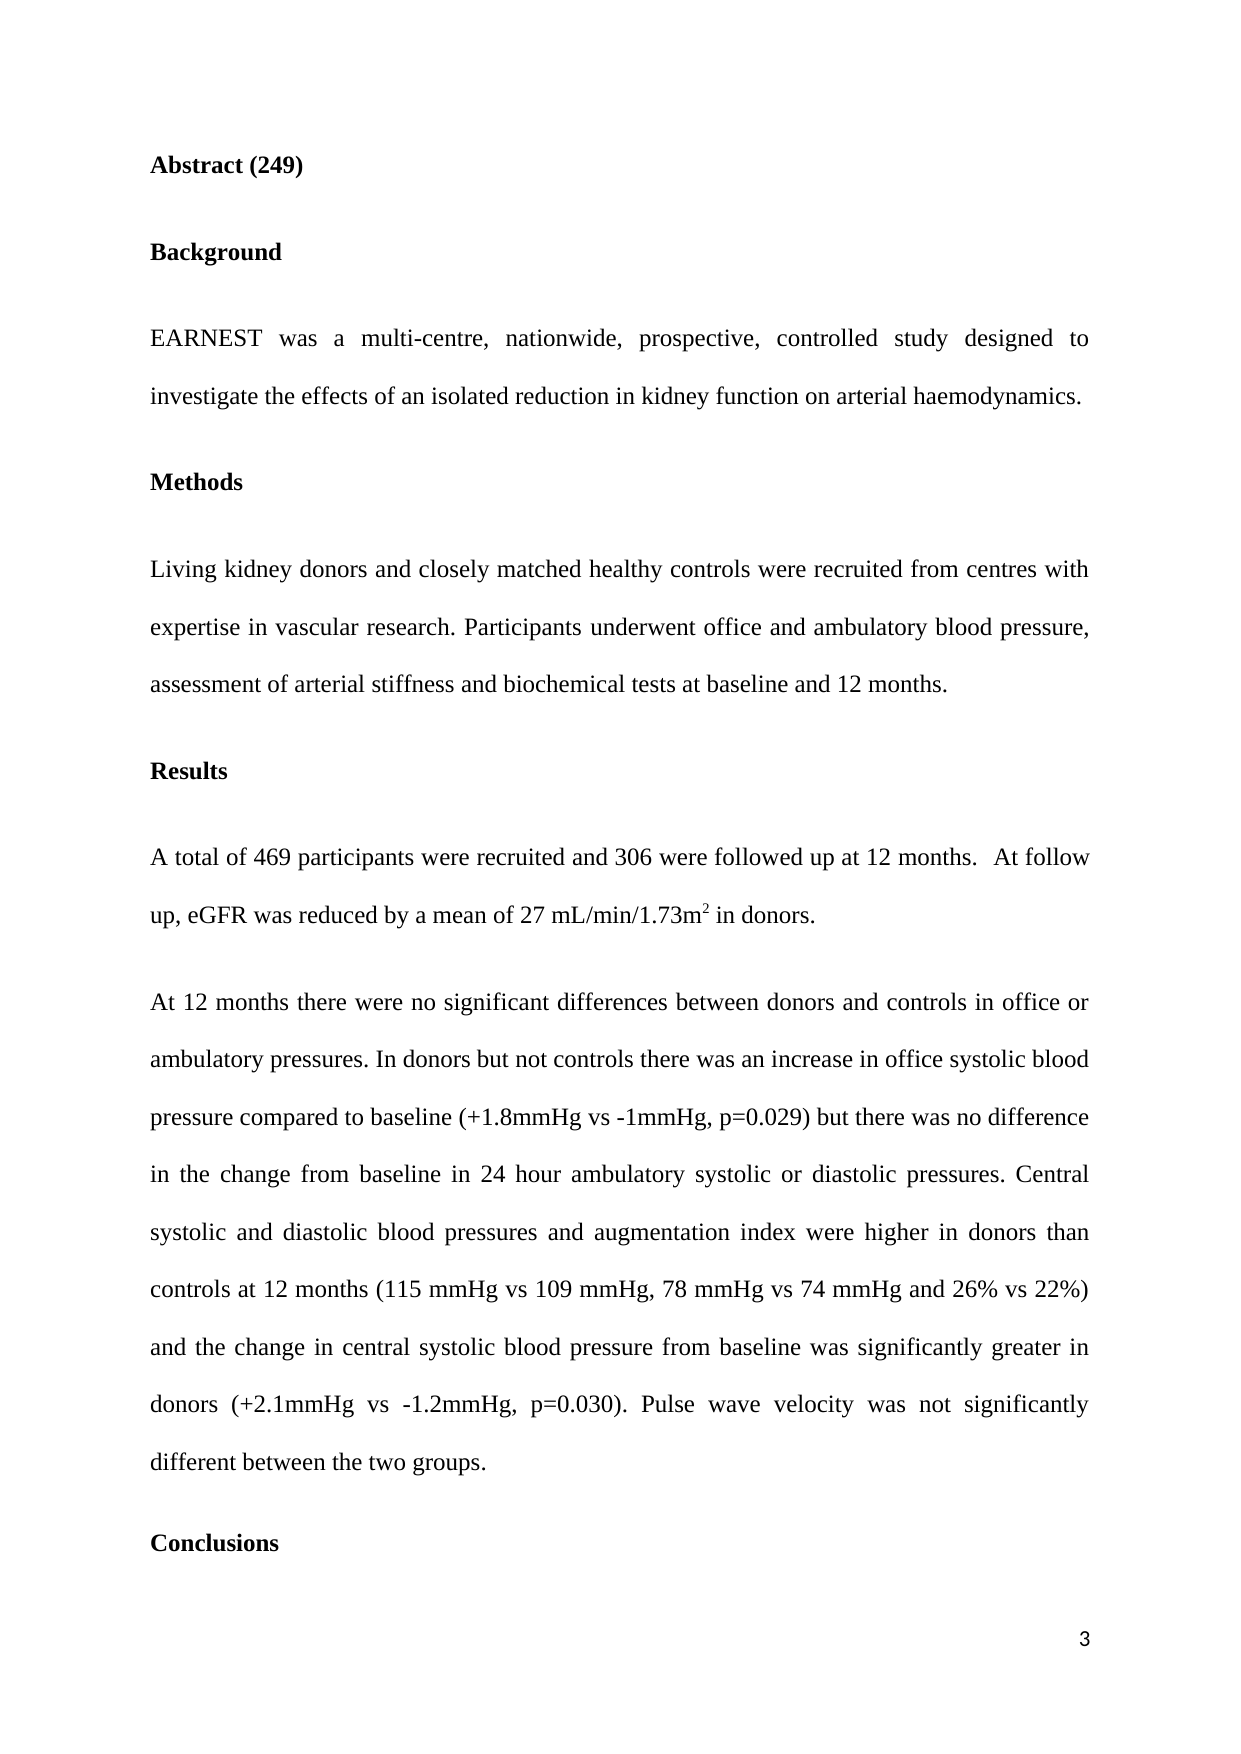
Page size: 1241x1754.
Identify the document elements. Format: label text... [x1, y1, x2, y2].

text Background [150, 237, 1090, 265]
text Methods [150, 467, 1090, 496]
text Results [150, 756, 1090, 784]
text Living kidney donors and closely matched healthy controls were recruited from centres with expertise in vascular research. Participants underwent office and ambulatory blood pressure, assessment of arterial stiffness and biochemical tests at baseline and 12 months. [150, 554, 1090, 698]
text Conclusions [150, 1528, 1090, 1556]
text At 12 months there were no significant differences between donors and controls in office or ambulatory pressures. In donors but not controls there was an increase in office systolic blood pressure compared to baseline (+1.8mmHg vs -1mmHg, p=0.029) but there was no difference in the change from baseline in 24 hour ambulatory systolic or diastolic pressures. Central systolic and diastolic blood pressures and augmentation index were higher in donors than controls at 12 months (115 mmHg vs 109 mmHg, 78 mmHg vs 74 mmHg and 26% vs 22%) and the change in central systolic blood pressure from baseline was significantly greater in donors (+2.1mmHg vs -1.2mmHg, p=0.030). Pulse wave velocity was not significantly different between the two groups. [150, 987, 1090, 1475]
text A total of 469 participants were recruited and 306 were followed up at 12 months. At follow up, eGFR was reduced by a mean of 27 mL/min/1.73m2 in donors. [150, 842, 1090, 929]
text EARNEST was a multi-centre, nationwide, prospective, controlled study designed to investigate the effects of an isolated reduction in kidney function on arterial haemodynamics. [150, 323, 1090, 409]
text Abstract (249) [150, 150, 1090, 179]
